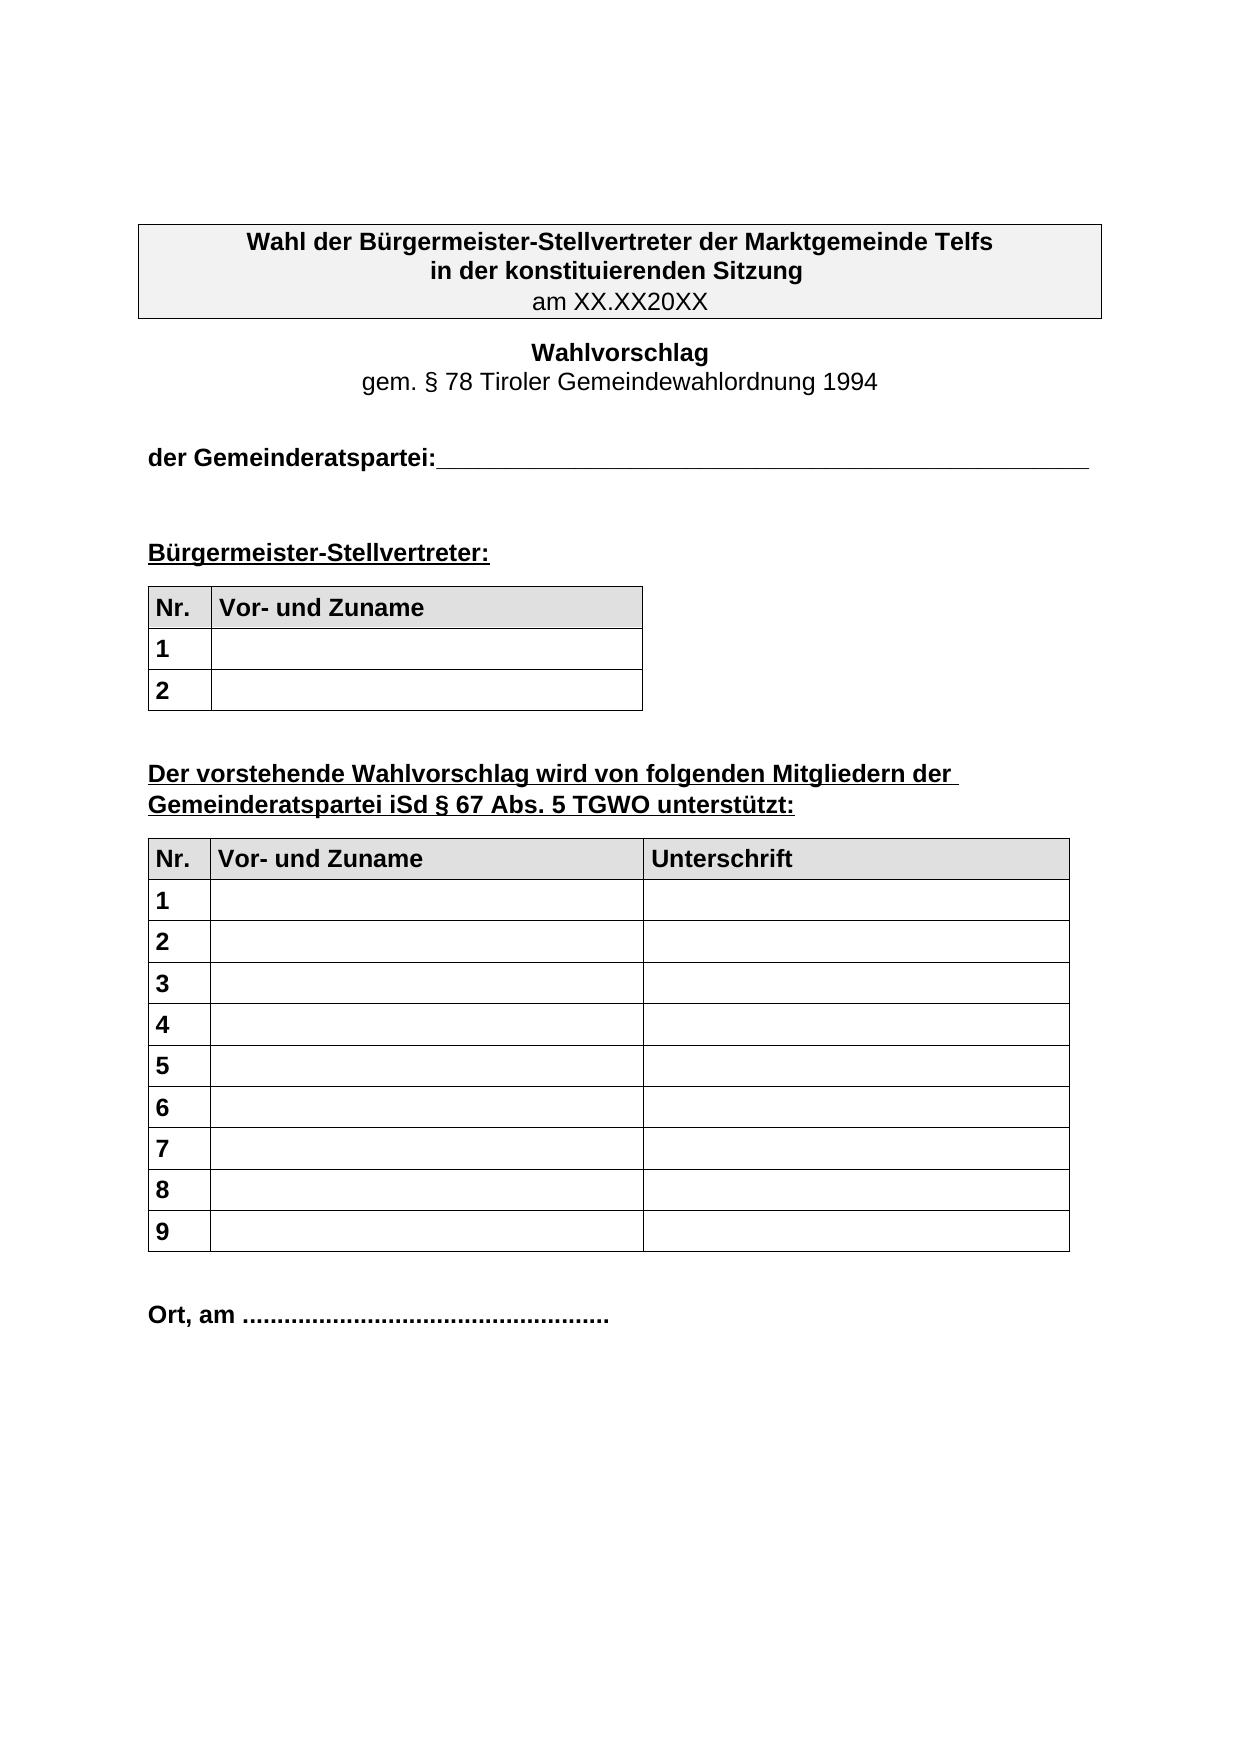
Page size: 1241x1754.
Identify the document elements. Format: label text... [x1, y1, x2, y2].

table_cell [644, 880, 1069, 920]
table_cell [211, 1170, 643, 1210]
table_cell [212, 670, 642, 710]
table_cell 9 [149, 1211, 210, 1251]
table_cell [644, 921, 1069, 962]
table_cell [644, 1046, 1069, 1086]
table_cell [644, 1170, 1069, 1210]
text in der konstituierenden Sitzung am XX.XX20XX [139, 253, 1101, 318]
table_cell [211, 880, 643, 920]
table_cell [211, 1046, 643, 1086]
table_cell [211, 1211, 643, 1251]
table_cell [644, 963, 1069, 1003]
table_cell [211, 921, 643, 962]
table_cell [644, 1211, 1069, 1251]
table_cell 8 [149, 1170, 210, 1210]
table_header Vor- und Zuname [212, 587, 642, 627]
table_cell [211, 1087, 643, 1127]
table_cell [644, 1087, 1069, 1127]
table_cell [211, 1004, 643, 1044]
table_header Unterschrift [644, 839, 1069, 879]
table_cell 4 [149, 1004, 210, 1044]
subtitle gem. § 78 Tiroler Gemeindewahlordnung 1994 [148, 367, 1093, 395]
title Wahl der Bürgermeister-Stellvertreter der Marktgemeinde Telfs [139, 225, 1101, 253]
table_cell 1 [149, 629, 211, 669]
table_cell [211, 1128, 643, 1168]
table_cell [644, 1004, 1069, 1044]
text der Gemeinderatspartei:_______________________________________________ [148, 443, 1093, 472]
table_header Nr. [149, 839, 210, 879]
table_cell 6 [149, 1087, 210, 1127]
text Ort, am ..................................................... [148, 1300, 1093, 1329]
text Bürgermeister-Stellvertreter: [148, 538, 1093, 567]
table_header Vor- und Zuname [211, 839, 643, 879]
table_cell 3 [149, 963, 210, 1003]
table_cell 2 [149, 670, 211, 710]
table_cell [644, 1128, 1069, 1168]
table_cell [212, 629, 642, 669]
table_cell 2 [149, 921, 210, 962]
table_header Nr. [149, 587, 211, 627]
table_cell 1 [149, 880, 210, 920]
subtitle Wahlvorschlag [148, 338, 1093, 367]
table_cell 7 [149, 1128, 210, 1168]
text Der vorstehende Wahlvorschlag wird von folgenden Mitgliedern der Gemeinderatspartei iSd § 67 Abs. 5 TGWO unterstützt: [148, 759, 1093, 819]
table_cell 5 [149, 1046, 210, 1086]
table_cell [211, 963, 643, 1003]
